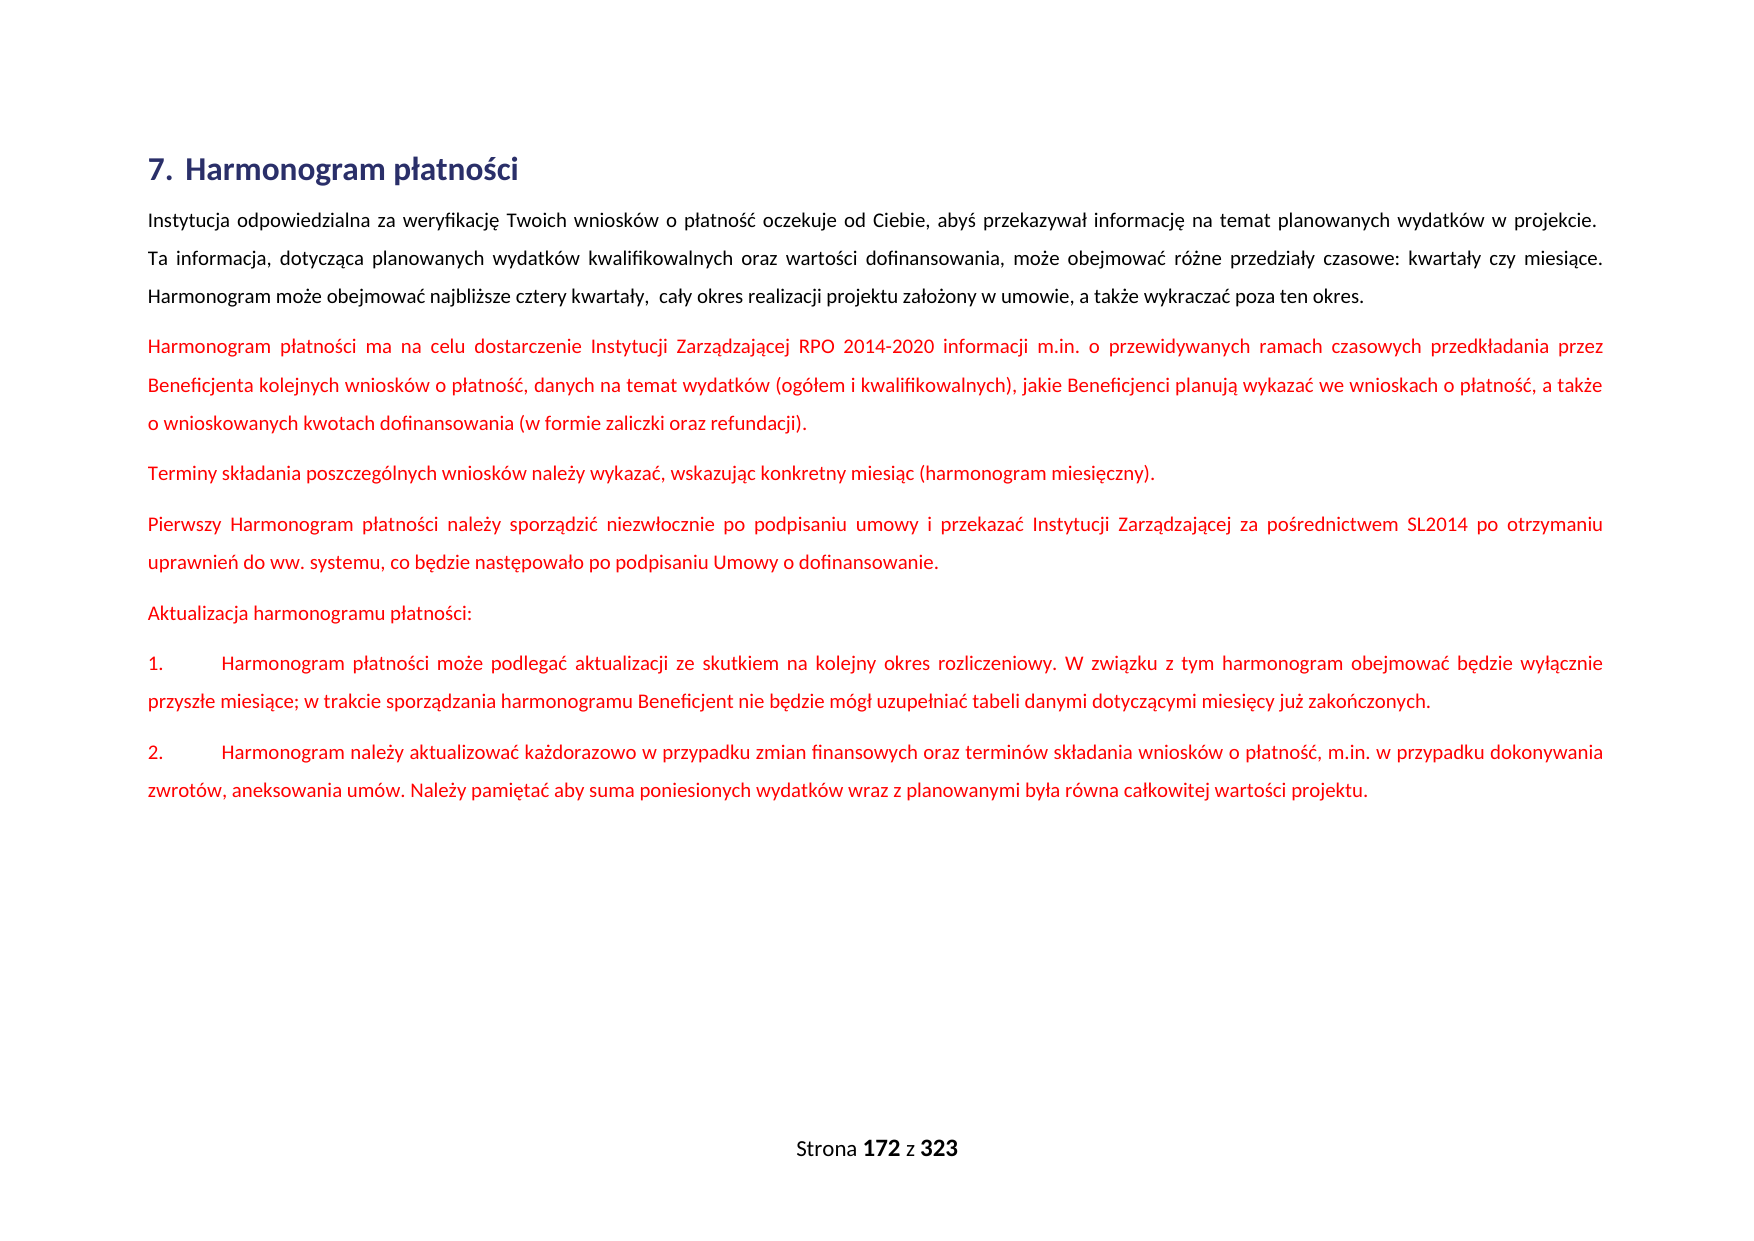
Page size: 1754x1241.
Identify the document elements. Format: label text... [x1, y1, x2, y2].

text 2. Harmonogram należy aktualizować każdorazowo w przypadku zmian finansowych oraz terminów składania wniosków o płatność, m.in. w przypadku dokonywania zwrotów, aneksowania umów. Należy pamiętać aby suma poniesionych wydatków wraz z planowanymi była równa całkowitej wartości projektu. [148, 739, 1606, 803]
text Aktualizacja harmonogramu płatności: [148, 600, 1606, 625]
subtitle Harmonogram płatności [148, 148, 1606, 188]
text Instytucja odpowiedzialna za weryfikację Twoich wniosków o płatność oczekuje od Ciebie, abyś przekazywał informację na temat planowanych wydatków w projekcie. Ta informacja, dotycząca planowanych wydatków kwalifikowalnych oraz wartości dofinansowania, może obejmować różne przedziały czasowe: kwartały czy miesiące. Harmonogram może obejmować najbliższe cztery kwartały, cały okres realizacji projektu założony w umowie, a także wykraczać poza ten okres. [148, 207, 1606, 308]
text 1. Harmonogram płatności może podlegać aktualizacji ze skutkiem na kolejny okres rozliczeniowy. W związku z tym harmonogram obejmować będzie wyłącznie przyszłe miesiące; w trakcie sporządzania harmonogramu Beneficjent nie będzie mógł uzupełniać tabeli danymi dotyczącymi miesięcy już zakończonych. [148, 651, 1606, 714]
text Pierwszy Harmonogram płatności należy sporządzić niezwłocznie po podpisaniu umowy i przekazać Instytucji Zarządzającej za pośrednictwem SL2014 po otrzymaniu uprawnień do ww. systemu, co będzie następowało po podpisaniu Umowy o dofinansowanie. [148, 511, 1606, 575]
text Terminy składania poszczególnych wniosków należy wykazać, wskazując konkretny miesiąc (harmonogram miesięczny). [148, 461, 1606, 486]
text Harmonogram płatności ma na celu dostarczenie Instytucji Zarządzającej RPO 2014-2020 informacji m.in. o przewidywanych ramach czasowych przedkładania przez Beneficjenta kolejnych wniosków o płatność, danych na temat wydatków (ogółem i kwalifikowalnych), jakie Beneficjenci planują wykazać we wnioskach o płatność, a także o wnioskowanych kwotach dofinansowania (w formie zaliczki oraz refundacji). [148, 334, 1606, 435]
